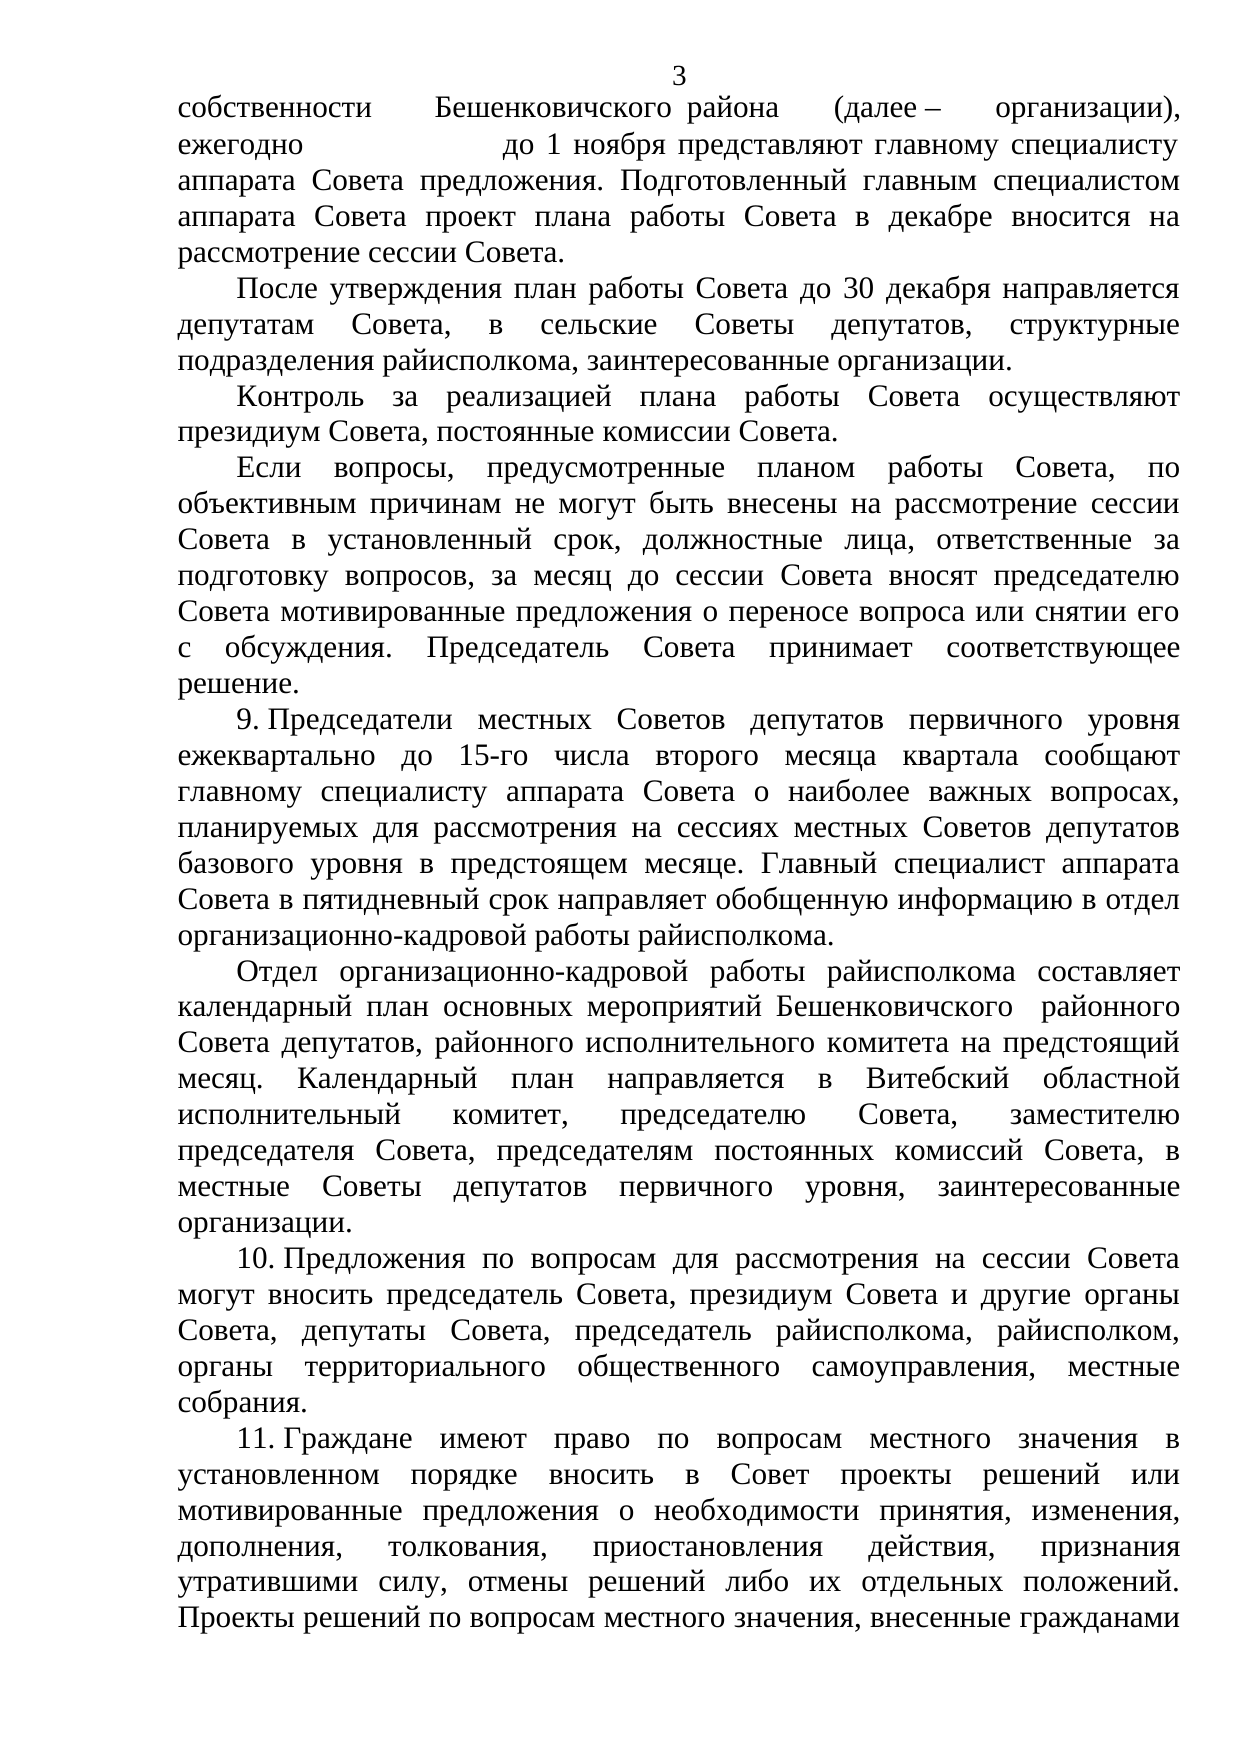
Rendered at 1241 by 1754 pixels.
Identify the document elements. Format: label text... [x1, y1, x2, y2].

text Отдел организационно-кадровой работы райисполкома составляет календарный план основных мероприятий Бешенковичского районного Совета депутатов, районного исполнительного комитета на предстоящий месяц. Календарный план направляется в Витебский областной исполнительный комитет, председателю Совета, заместителю председателя Совета, председателям постоянных комиссий Совета, в местные Советы депутатов первичного уровня, заинтересованные организации. [177, 952, 1181, 1239]
text После утверждения план работы Совета до 30 декабря направляется депутатам Совета, в сельские Советы депутатов, структурные подразделения райисполкома, заинтересованные организации. [177, 269, 1181, 377]
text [177, 1419, 1181, 1634]
text Контроль за реализацией плана работы Совета осуществляют президиум Совета, постоянные комиссии Совета. [177, 377, 1181, 449]
text 9. Председатели местных Советов депутатов первичного уровня ежеквартально до 15-го числа второго месяца квартала сообщают главному специалисту аппарата Совета о наиболее важных вопросах, планируемых для рассмотрения на сессиях местных Советов депутатов базового уровня в предстоящем месяце. Главный специалист аппарата Совета в пятидневный срок направляет обобщенную информацию в отдел организационно-кадровой работы райисполкома. [177, 700, 1181, 952]
text 10. Предложения по вопросам для рассмотрения на сессии Совета могут вносить председатель Совета, президиум Совета и другие органы Совета, депутаты Совета, председатель райисполкома, райисполком, органы территориального общественного самоуправления, местные собрания. [177, 1239, 1181, 1419]
text Если вопросы, предусмотренные планом работы Совета, по объективным причинам не могут быть внесены на рассмотрение сессии Совета в установленный срок, должностные лица, ответственные за подготовку вопросов, за месяц до сессии Совета вносят председателю Совета мотивированные предложения о переносе вопроса или снятии его с обсуждения. Председатель Совета принимает соответствующее решение. [177, 449, 1181, 700]
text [177, 87, 1181, 269]
